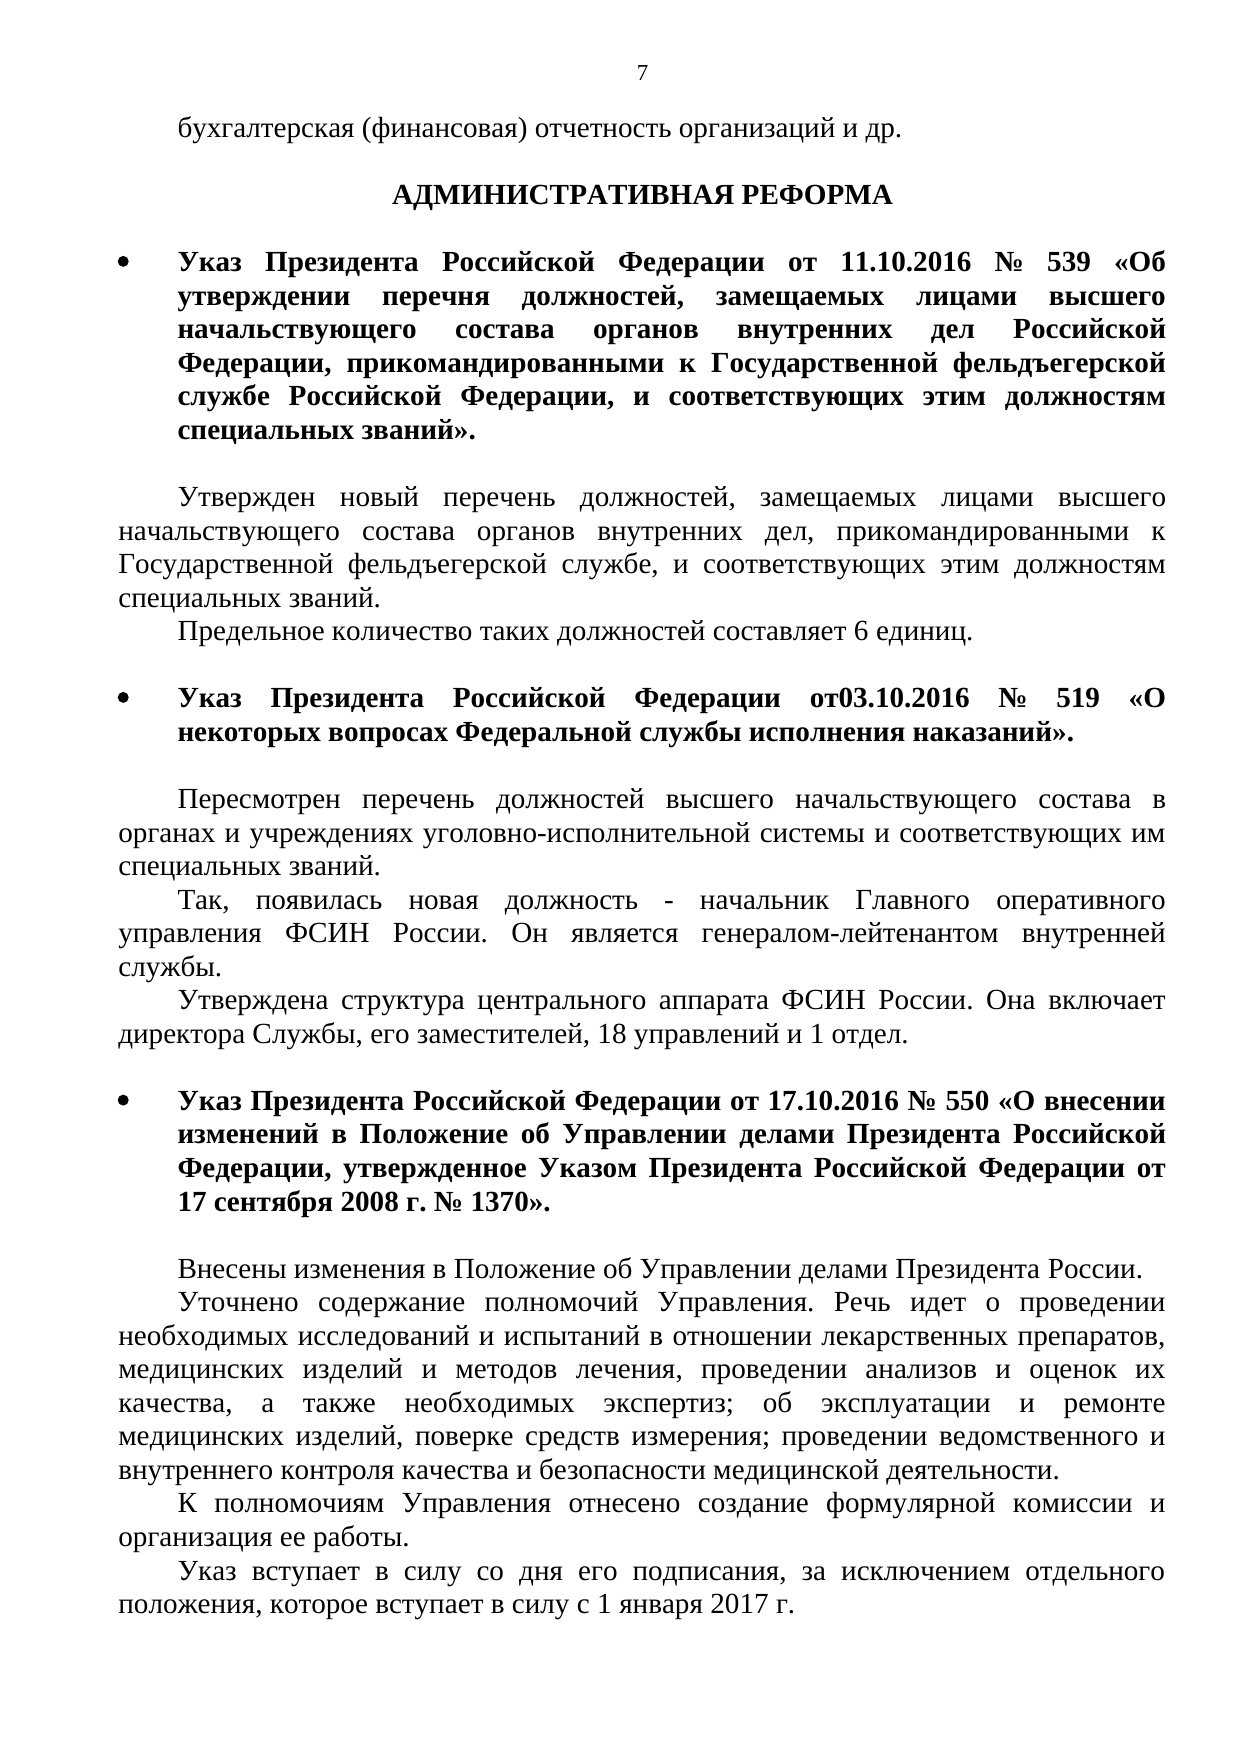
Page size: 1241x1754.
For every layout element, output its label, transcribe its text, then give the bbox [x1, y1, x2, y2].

text Так, появилась новая должность - начальник Главного оперативного управления ФСИН России. Он является генералом-лейтенантом внутренней службы. [118, 882, 1167, 982]
text АДМИНИСТРАТИВНАЯ РЕФОРМА [118, 177, 1167, 211]
text Пересмотрен перечень должностей высшего начальствующего состава в органах и учреждениях уголовно-исполнительной системы и соответствующих им специальных званий. [118, 781, 1167, 882]
text Внесены изменения в Положение об Управлении делами Президента России. [118, 1251, 1167, 1284]
text Утвержден новый перечень должностей, замещаемых лицами высшего начальствующего состава органов внутренних дел, прикомандированными к Государственной фельдъегерской службе, и соответствующих этим должностям специальных званий. [118, 479, 1167, 613]
list Указ Президента Российской Федерации от03.10.2016 № 519 «О некоторых вопросах Федеральной службы исполнения наказаний». [118, 680, 1167, 748]
text Утверждена структура центрального аппарата ФСИН России. Она включает директора Службы, его заместителей, 18 управлений и 1 отдел. [118, 982, 1167, 1049]
list Указ Президента Российской Федерации от 11.10.2016 № 539 «Об утверждении перечня должностей, замещаемых лицами высшего начальствующего состава органов внутренних дел Российской Федерации, прикомандированными к Государственной фельдъегерской службе Российской Федерации, и соответствующих этим должностям специальных званий». [118, 244, 1167, 446]
text Указ вступает в силу со дня его подписания, за исключением отдельного положения, которое вступает в силу с 1 января 2017 г. [118, 1553, 1167, 1620]
list Указ Президента Российской Федерации от 17.10.2016 № 550 «О внесении изменений в Положение об Управлении делами Президента Российской Федерации, утвержденное Указом Президента Российской Федерации от 17 сентября 2008 г. № 1370». [118, 1083, 1167, 1217]
text Предельное количество таких должностей составляет 6 единиц. [118, 613, 1167, 647]
text бухгалтерская (финансовая) отчетность организаций и др. [118, 110, 1167, 144]
text Уточнено содержание полномочий Управления. Речь идет о проведении необходимых исследований и испытаний в отношении лекарственных препаратов, медицинских изделий и методов лечения, проведении анализов и оценок их качества, а также необходимых экспертиз; об эксплуатации и ремонте медицинских изделий, поверке средств измерения; проведении ведомственного и внутреннего контроля качества и безопасности медицинской деятельности. [118, 1284, 1167, 1486]
text К полномочиям Управления отнесено создание формулярной комиссии и организация ее работы. [118, 1486, 1167, 1553]
